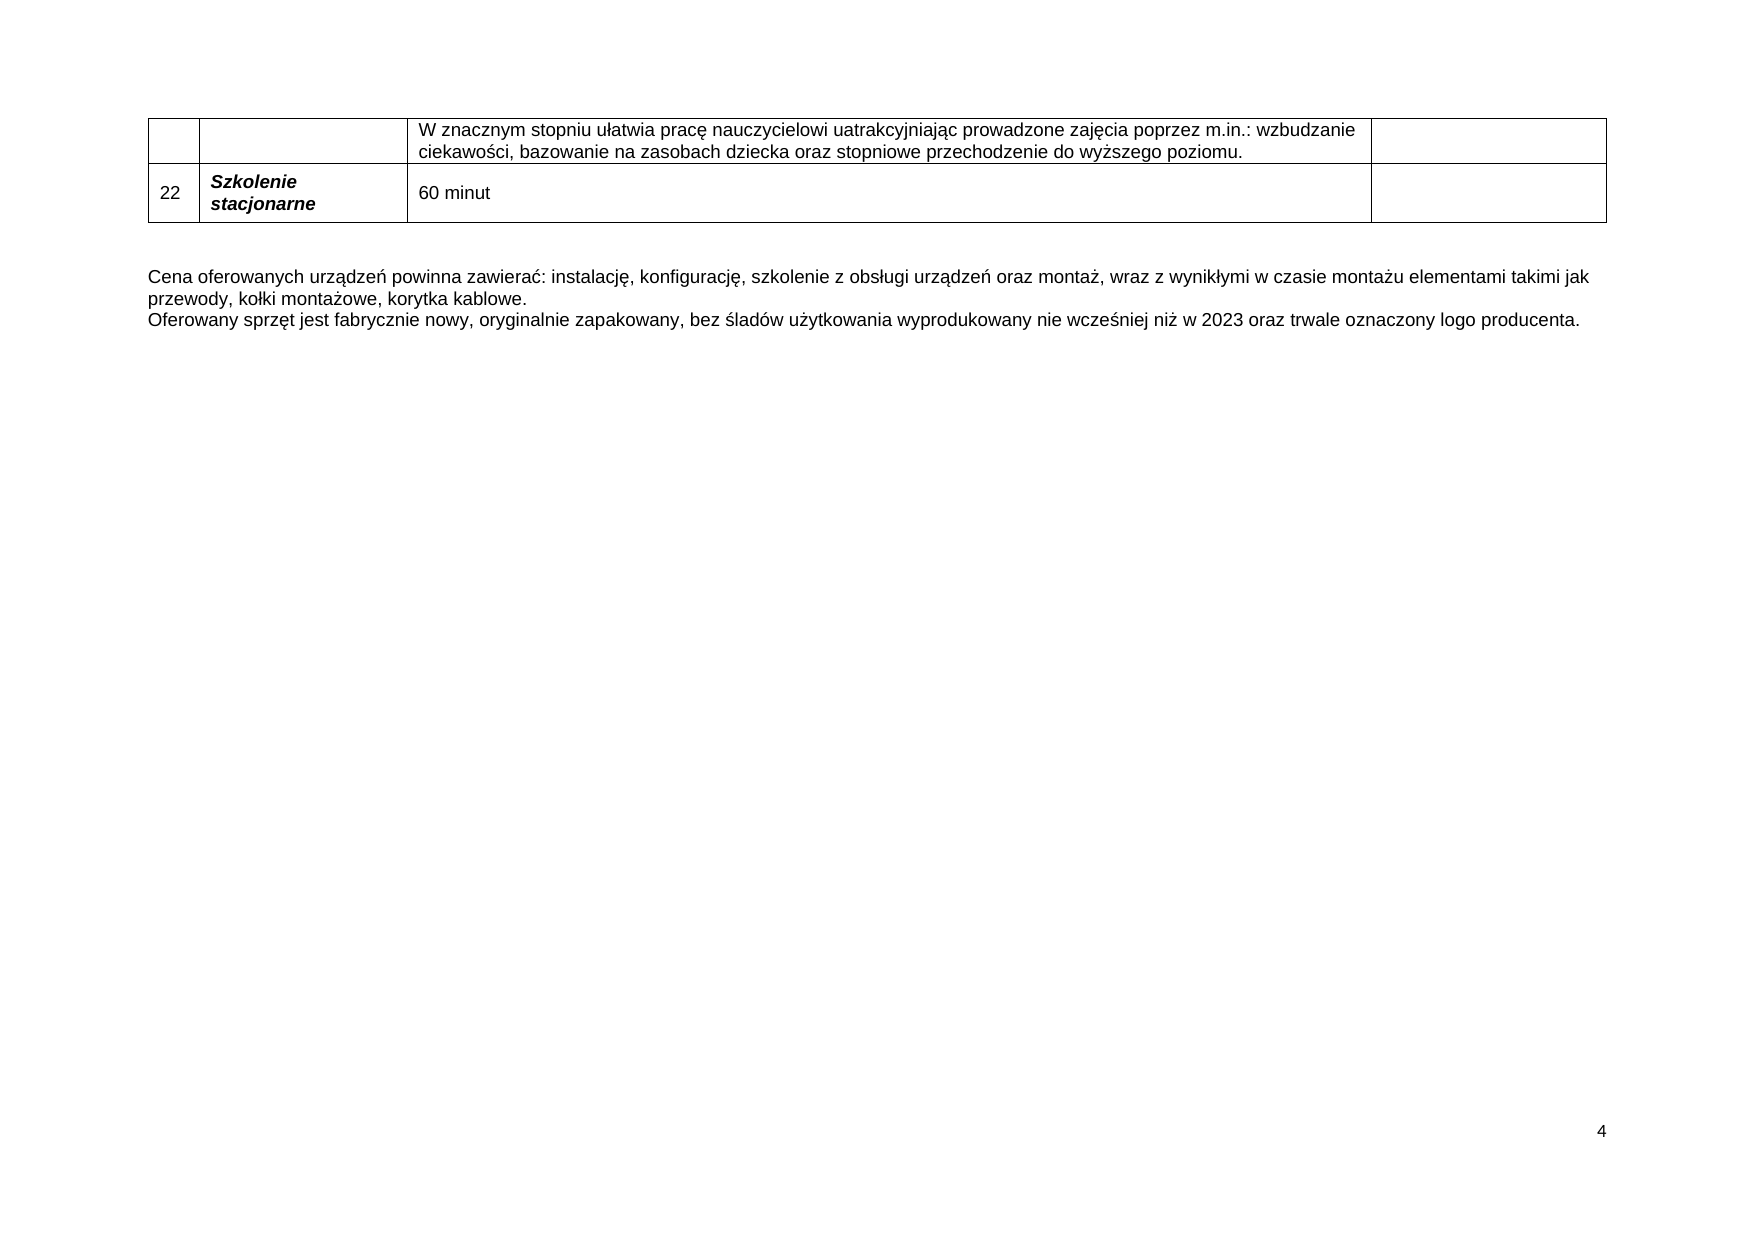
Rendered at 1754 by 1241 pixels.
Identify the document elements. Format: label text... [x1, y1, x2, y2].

table_cell [1372, 164, 1606, 222]
text Cena oferowanych urządzeń powinna zawierać: instalację, konfigurację, szkolenie z obsługi urządzeń oraz montaż, wraz z wynikłymi w czasie montażu elementami takimi jak przewody, kołki montażowe, korytka kablowe. [148, 266, 1606, 309]
table_cell [1372, 119, 1606, 162]
text Oferowany sprzęt jest fabrycznie nowy, oryginalnie zapakowany, bez śladów użytkowania wyprodukowany nie wcześniej niż w 2023 oraz trwale oznaczony logo producenta. [148, 309, 1606, 330]
table_cell 60 minut [408, 164, 1371, 222]
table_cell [200, 119, 407, 162]
table_cell 21 [149, 119, 199, 162]
table_cell 22 [149, 164, 199, 222]
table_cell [408, 119, 1371, 162]
table_cell Szkolenie stacjonarne [200, 164, 407, 222]
